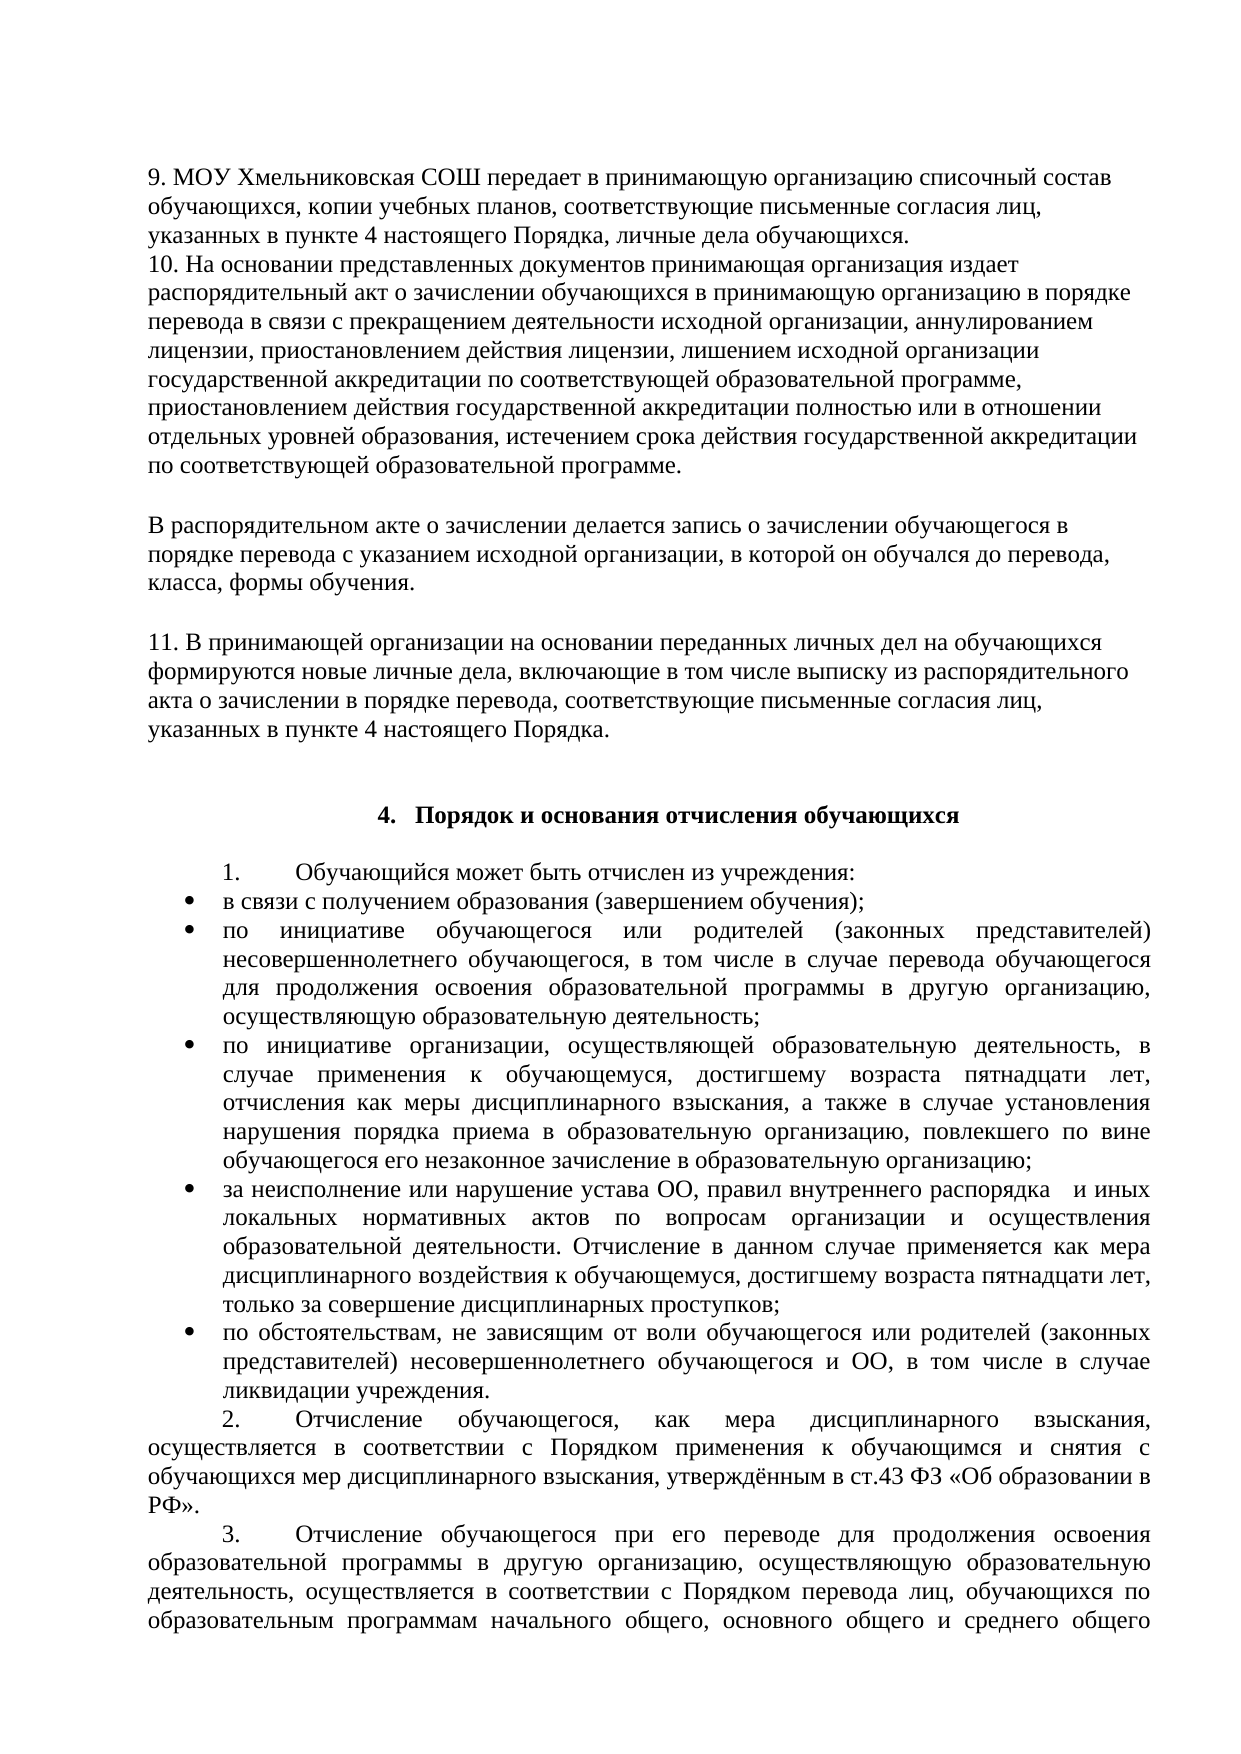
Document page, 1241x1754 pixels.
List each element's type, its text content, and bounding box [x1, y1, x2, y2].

text 10. На основании представленных документов принимающая организация издает распорядительный акт о зачислении обучающихся в принимающую организацию в порядке перевода в связи с прекращением деятельности исходной организации, аннулированием лицензии, приостановлением действия лицензии, лишением исходной организации государственной аккредитации по соответствующей образовательной программе, приостановлением действия государственной аккредитации полностью или в отношении отдельных уровней образования, истечением срока действия государственной аккредитации по соответствующей образовательной программе. [148, 249, 1152, 479]
list Отчисление обучающегося, как мера дисциплинарного взыскания, осуществляется в соответствии с Порядком применения к обучающимся и снятия с обучающихся мер дисциплинарного взыскания, утверждённым в ст.43 ФЗ «Об образовании в РФ». [148, 1404, 1152, 1519]
list по инициативе организации, осуществляющей образовательную деятельность, в случае применения к обучающемуся, достигшему возраста пятнадцати лет, отчисления как меры дисциплинарного взыскания, а также в случае установления нарушения порядка приема в образовательную организацию, повлекшего по вине обучающегося его незаконное зачисление в образовательную организацию; [185, 1030, 1152, 1174]
list за неисполнение или нарушение устава ОО, правил внутреннего распорядка и иных локальных нормативных актов по вопросам организации и осуществления образовательной деятельности. Отчисление в данном случае применяется как мера дисциплинарного воздействия к обучающемуся, достигшему возраста пятнадцати лет, только за совершение дисциплинарных проступков; [185, 1174, 1152, 1317]
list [148, 1519, 1152, 1634]
list Обучающийся может быть отчислен из учреждения: [148, 857, 1152, 886]
list в связи с получением образования (завершением обучения); [185, 886, 1152, 915]
text В распорядительном акте о зачислении делается запись о зачислении обучающегося в порядке перевода с указанием исходной организации, в которой он обучался до перевода, класса, формы обучения. [148, 510, 1152, 596]
list по обстоятельствам, не зависящим от воли обучающегося или родителей (законных представителей) несовершеннолетнего обучающегося и ОО, в том числе в случае ликвидации учреждения. [185, 1317, 1152, 1404]
list по инициативе обучающегося или родителей (законных представителей) несовершеннолетнего обучающегося, в том числе в случае перевода обучающегося для продолжения освоения образовательной программы в другую организацию, осуществляющую образовательную деятельность; [185, 915, 1152, 1030]
text 11. В принимающей организации на основании переданных личных дел на обучающихся формируются новые личные дела, включающие в том числе выписку из распорядительного акта о зачислении в порядке перевода, соответствующие письменные согласия лиц, указанных в пункте 4 настоящего Порядка. [148, 627, 1152, 742]
list Порядок и основания отчисления обучающихся [185, 800, 1152, 829]
text 9. МОУ Хмельниковская СОШ передает в принимающую организацию списочный состав обучающихся, копии учебных планов, соответствующие письменные согласия лиц, указанных в пункте 4 настоящего Порядка, личные дела обучающихся. [148, 162, 1152, 249]
